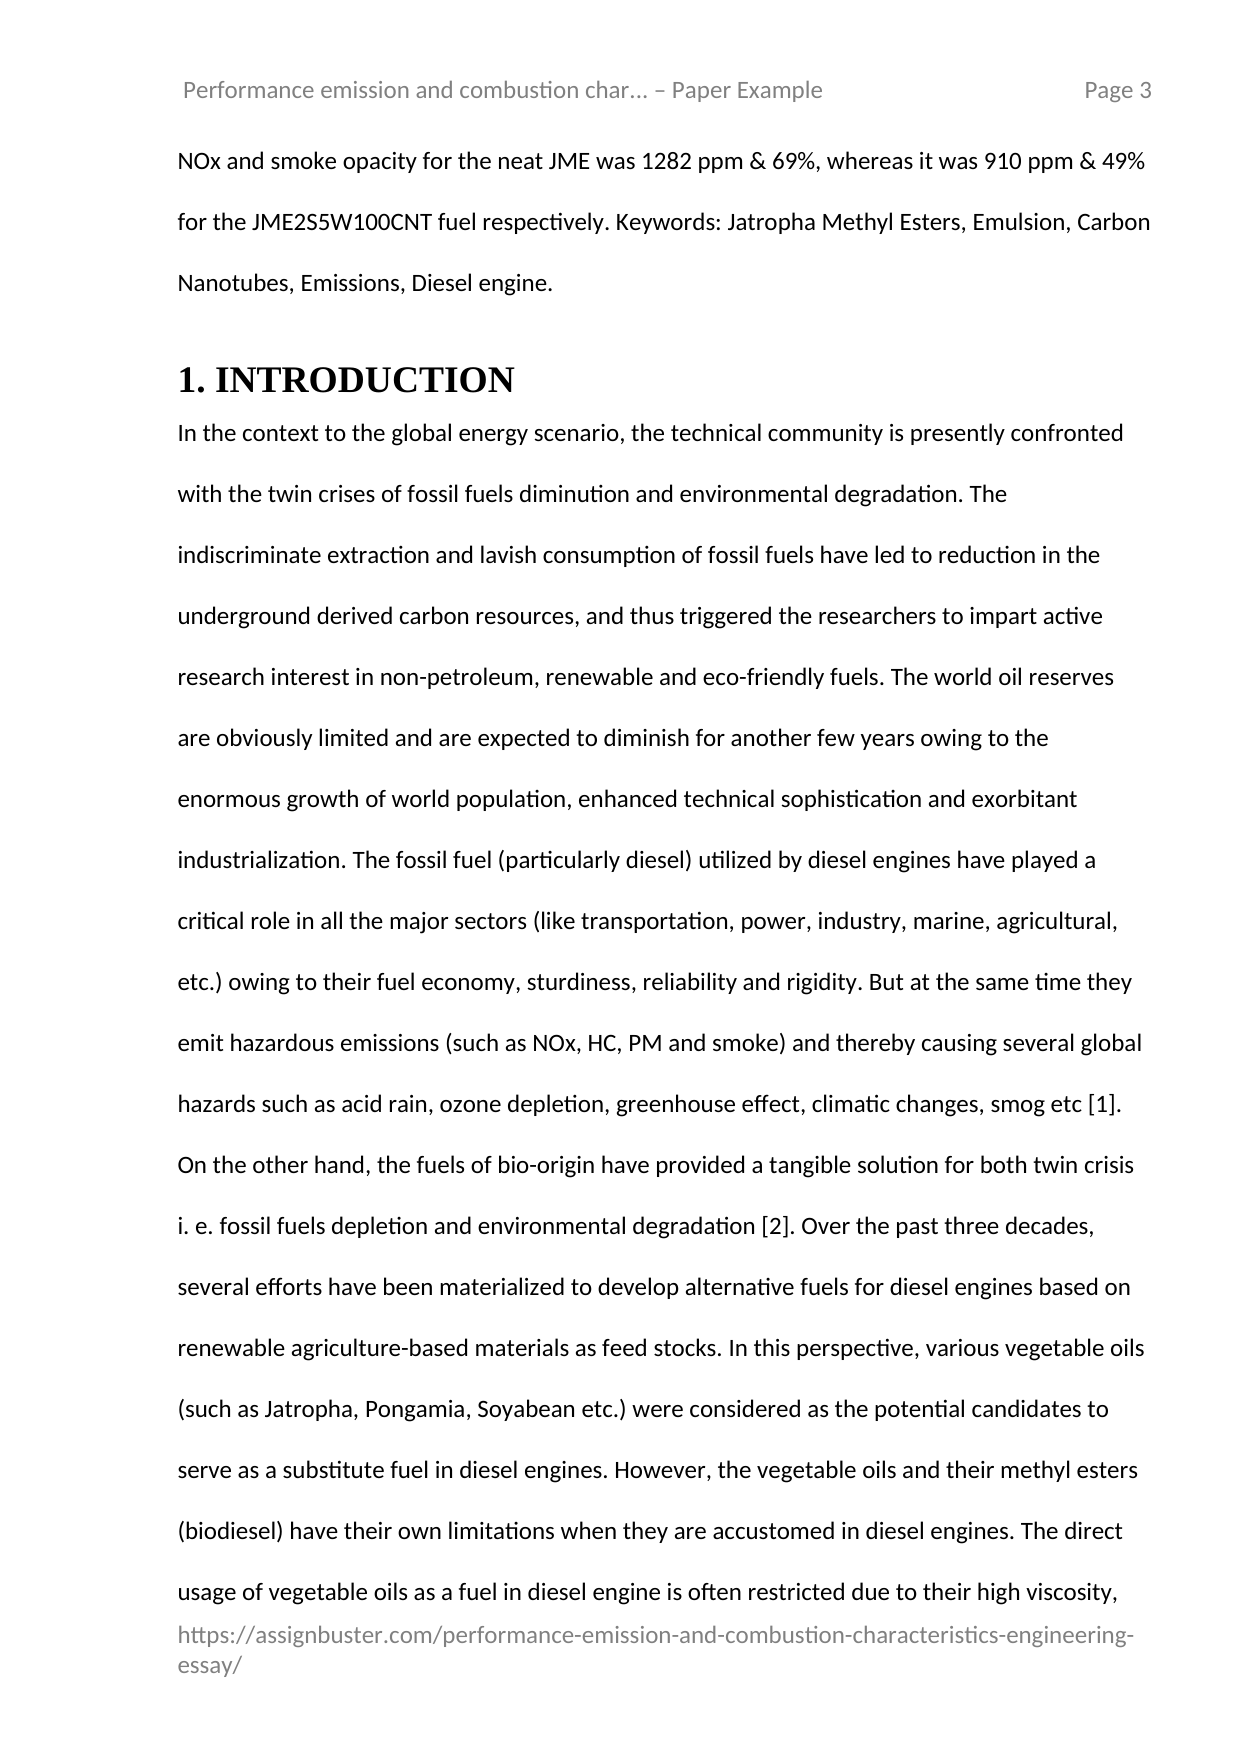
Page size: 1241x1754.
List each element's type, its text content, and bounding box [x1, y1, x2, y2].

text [177, 145, 1152, 298]
subtitle 1. INTRODUCTION [177, 358, 1152, 401]
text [177, 417, 1152, 1607]
